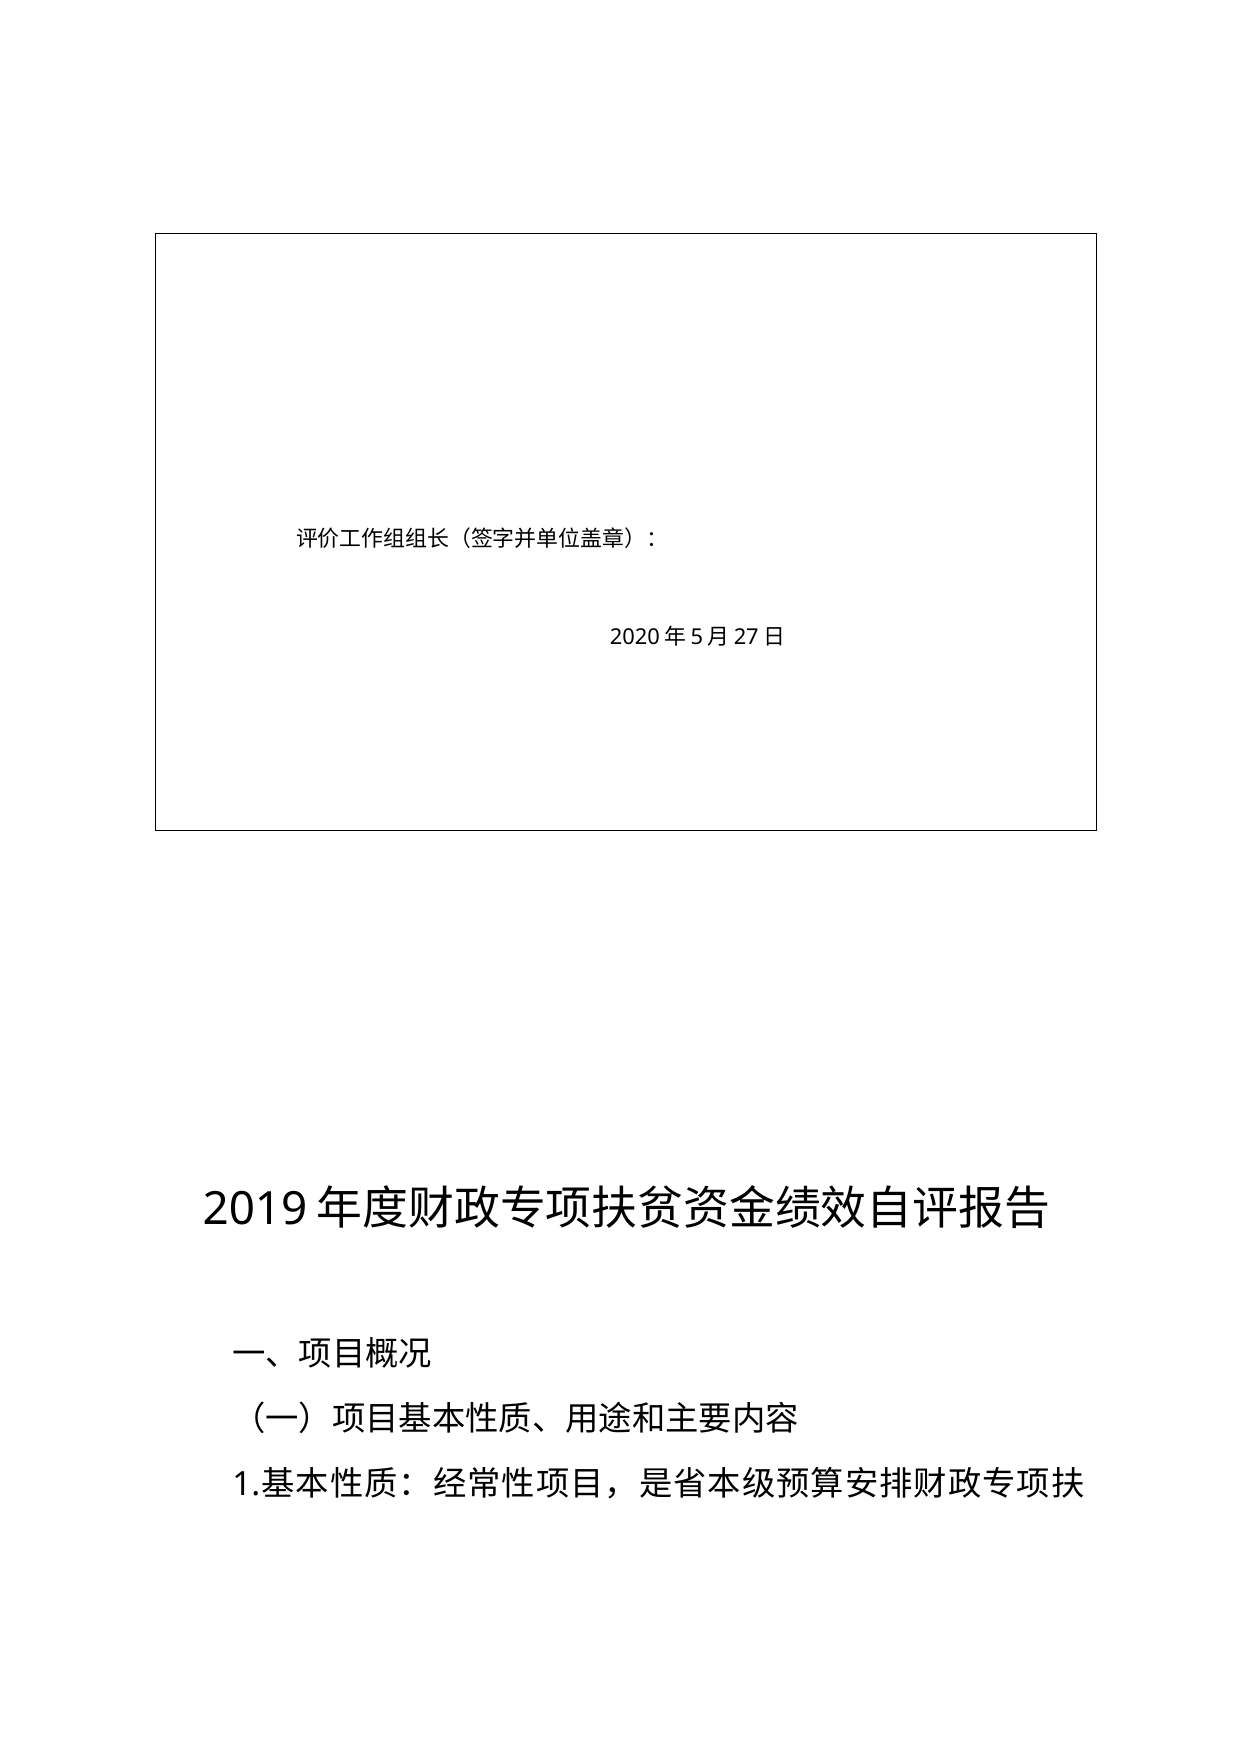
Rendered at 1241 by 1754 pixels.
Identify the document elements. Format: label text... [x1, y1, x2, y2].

text 一、项目概况 [165, 1318, 1087, 1383]
text （一）项目基本性质、用途和主要内容 [165, 1383, 1087, 1448]
text 2019年度财政专项扶贫资金绩效自评报告 [165, 1156, 1087, 1253]
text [165, 1448, 1087, 1513]
table_cell 评价工作组组长（签字并单位盖章）： 2020年5月27日 评价工作组组长（签字并单位盖章）： 年 月 日 [156, 234, 1096, 830]
